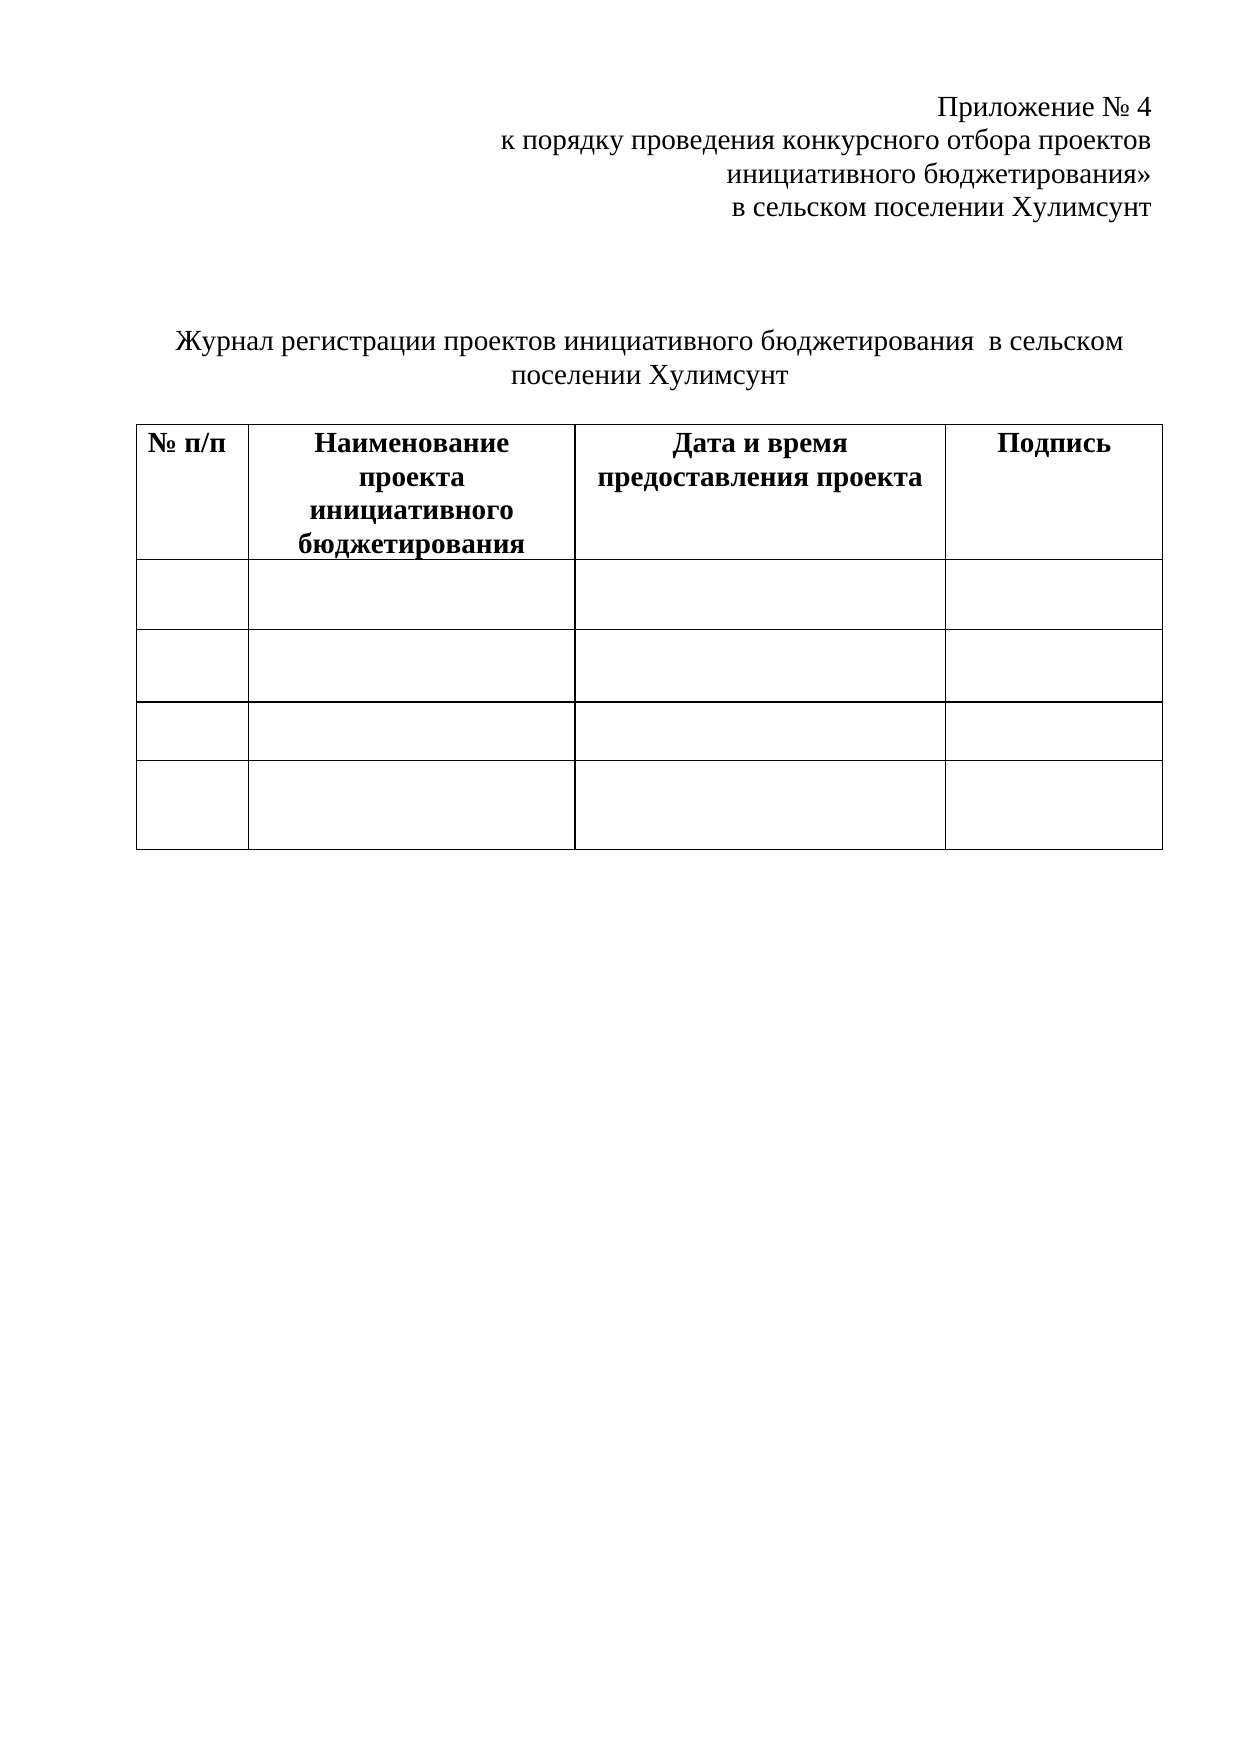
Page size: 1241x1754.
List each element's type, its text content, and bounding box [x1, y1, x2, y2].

text инициативного бюджетирования» [148, 156, 1152, 189]
table_cell [946, 703, 1162, 760]
table_header Подпись [946, 425, 1162, 559]
table_cell [137, 703, 248, 760]
text Приложение № 4 [148, 89, 1152, 122]
table_cell [137, 560, 248, 629]
table_cell [249, 761, 574, 849]
table_cell [249, 630, 574, 701]
table_cell [946, 761, 1162, 849]
table_cell [946, 630, 1162, 701]
table_cell [249, 703, 574, 760]
table_cell [576, 560, 945, 629]
text к порядку проведения конкурсного отбора проектов [148, 122, 1152, 156]
table_cell [576, 761, 945, 849]
table_cell [576, 630, 945, 701]
table_header Наименование проекта инициативного бюджетирования [249, 425, 574, 559]
text Журнал регистрации проектов инициативного бюджетирования в сельском поселении Хулимсунт [148, 323, 1152, 391]
table_cell [249, 560, 574, 629]
table_header № п/п [137, 425, 248, 559]
table_cell [137, 630, 248, 701]
table_header Дата и время предоставления проекта [576, 425, 945, 559]
table_cell [576, 703, 945, 760]
table_cell [946, 560, 1162, 629]
table_cell [137, 761, 248, 849]
text в сельском поселении Хулимсунт [148, 189, 1152, 223]
